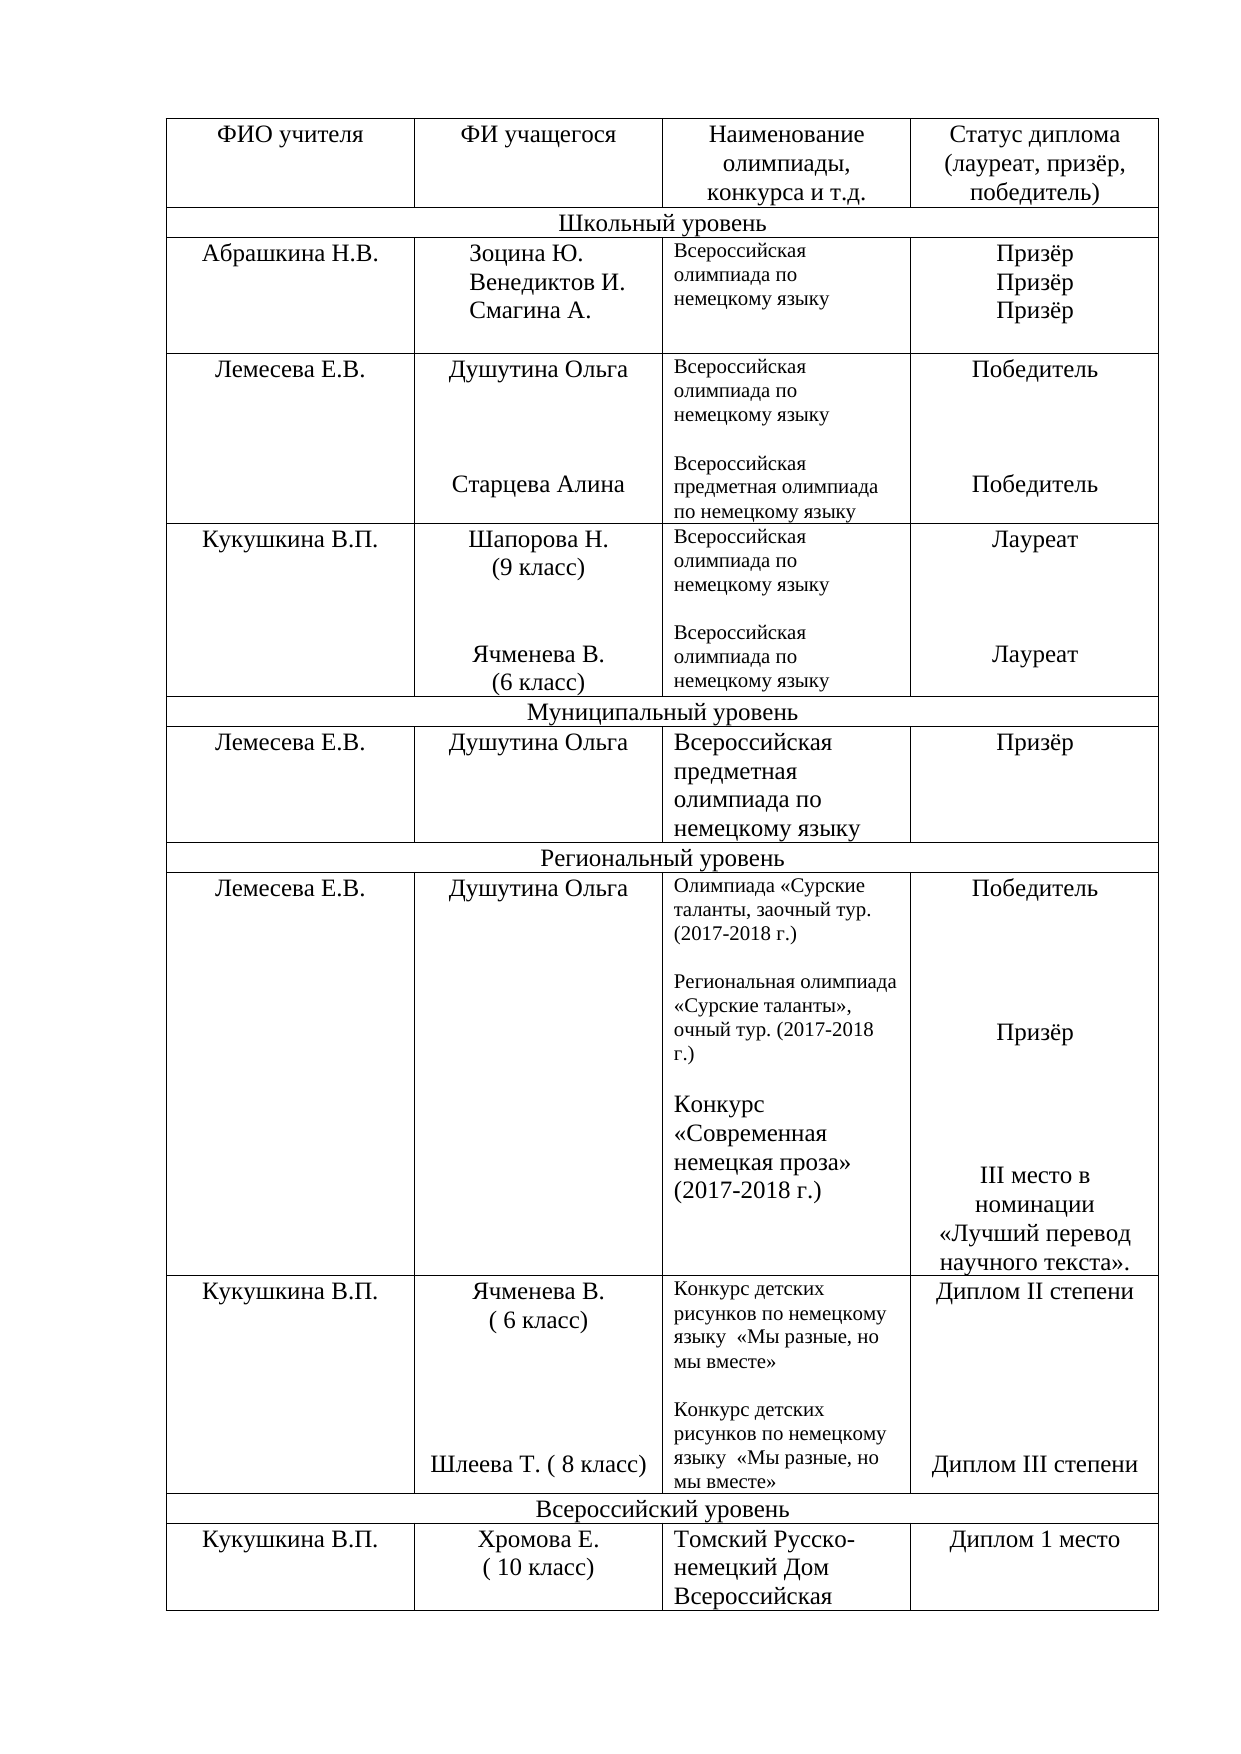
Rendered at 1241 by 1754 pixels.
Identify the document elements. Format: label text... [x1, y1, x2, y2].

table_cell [911, 1524, 1158, 1610]
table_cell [663, 1524, 910, 1610]
table_cell Душутина Ольга [415, 727, 662, 842]
table_cell Всероссийская олимпиада по немецкому языку Всероссийская предметная олимпиада по немецкому языку [663, 354, 910, 523]
table_cell Абрашкина Н.В. [167, 238, 414, 353]
table_header ФИ учащегося [415, 119, 662, 207]
table_cell Кукушкина В.П. [167, 1276, 414, 1493]
table_cell Всероссийская олимпиада по немецкому языку [663, 238, 910, 353]
table_cell Олимпиада «Сурские таланты, заочный тур. (2017-2018 г.) Региональная олимпиада «Сурские таланты», очный тур. (2017-2018 г.) Конкурс «Современная немецкая проза» (2017-2018 г.) [663, 873, 910, 1275]
table_cell Призёр Призёр Призёр [911, 238, 1158, 353]
table_cell Муниципальный уровень [167, 697, 1158, 726]
table_cell Всероссийская олимпиада по немецкому языку Всероссийская олимпиада по немецкому языку [663, 524, 910, 696]
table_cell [415, 1524, 662, 1610]
table_cell Лемесева Е.В. [167, 873, 414, 1275]
table_cell Зоцина Ю. Венедиктов И. Смагина А. [415, 238, 662, 353]
table_header ФИО учителя [167, 119, 414, 207]
table_cell Всероссийская предметная олимпиада по немецкому языку [663, 727, 910, 842]
table_cell Лемесева Е.В. [167, 727, 414, 842]
table_cell Всероссийский уровень [167, 1494, 1158, 1523]
table_cell Региональный уровень [167, 843, 1158, 872]
table_cell Кукушкина В.П. [167, 1524, 414, 1610]
table_cell Конкурс детских рисунков по немецкому языку «Мы разные, но мы вместе» Конкурс детских рисунков по немецкому языку «Мы разные, но мы вместе» [663, 1276, 910, 1493]
table_cell Лауреат Лауреат [911, 524, 1158, 696]
table_header Наименование олимпиады, конкурса и т.д. [663, 119, 910, 207]
table_cell Кукушкина В.П. [167, 524, 414, 696]
table_cell Победитель Призёр III место в номинации «Лучший перевод научного текста». [911, 873, 1158, 1275]
table_cell Школьный уровень [167, 208, 1158, 237]
table_cell Душутина Ольга Старцева Алина [415, 354, 662, 523]
table_header Статус диплома (лауреат, призёр, победитель) [911, 119, 1158, 207]
table_cell Лемесева Е.В. [167, 354, 414, 523]
table_cell Призёр [911, 727, 1158, 842]
table_cell Душутина Ольга [415, 873, 662, 1275]
table_cell Шапорова Н. (9 класс) Ячменева В. (6 класс) [415, 524, 662, 696]
table_cell Ячменева В. ( 6 класс) Шлеева Т. ( 8 класс) [415, 1276, 662, 1493]
table_cell Победитель Победитель [911, 354, 1158, 523]
table_cell Диплом II степени Диплом III степени [911, 1276, 1158, 1493]
